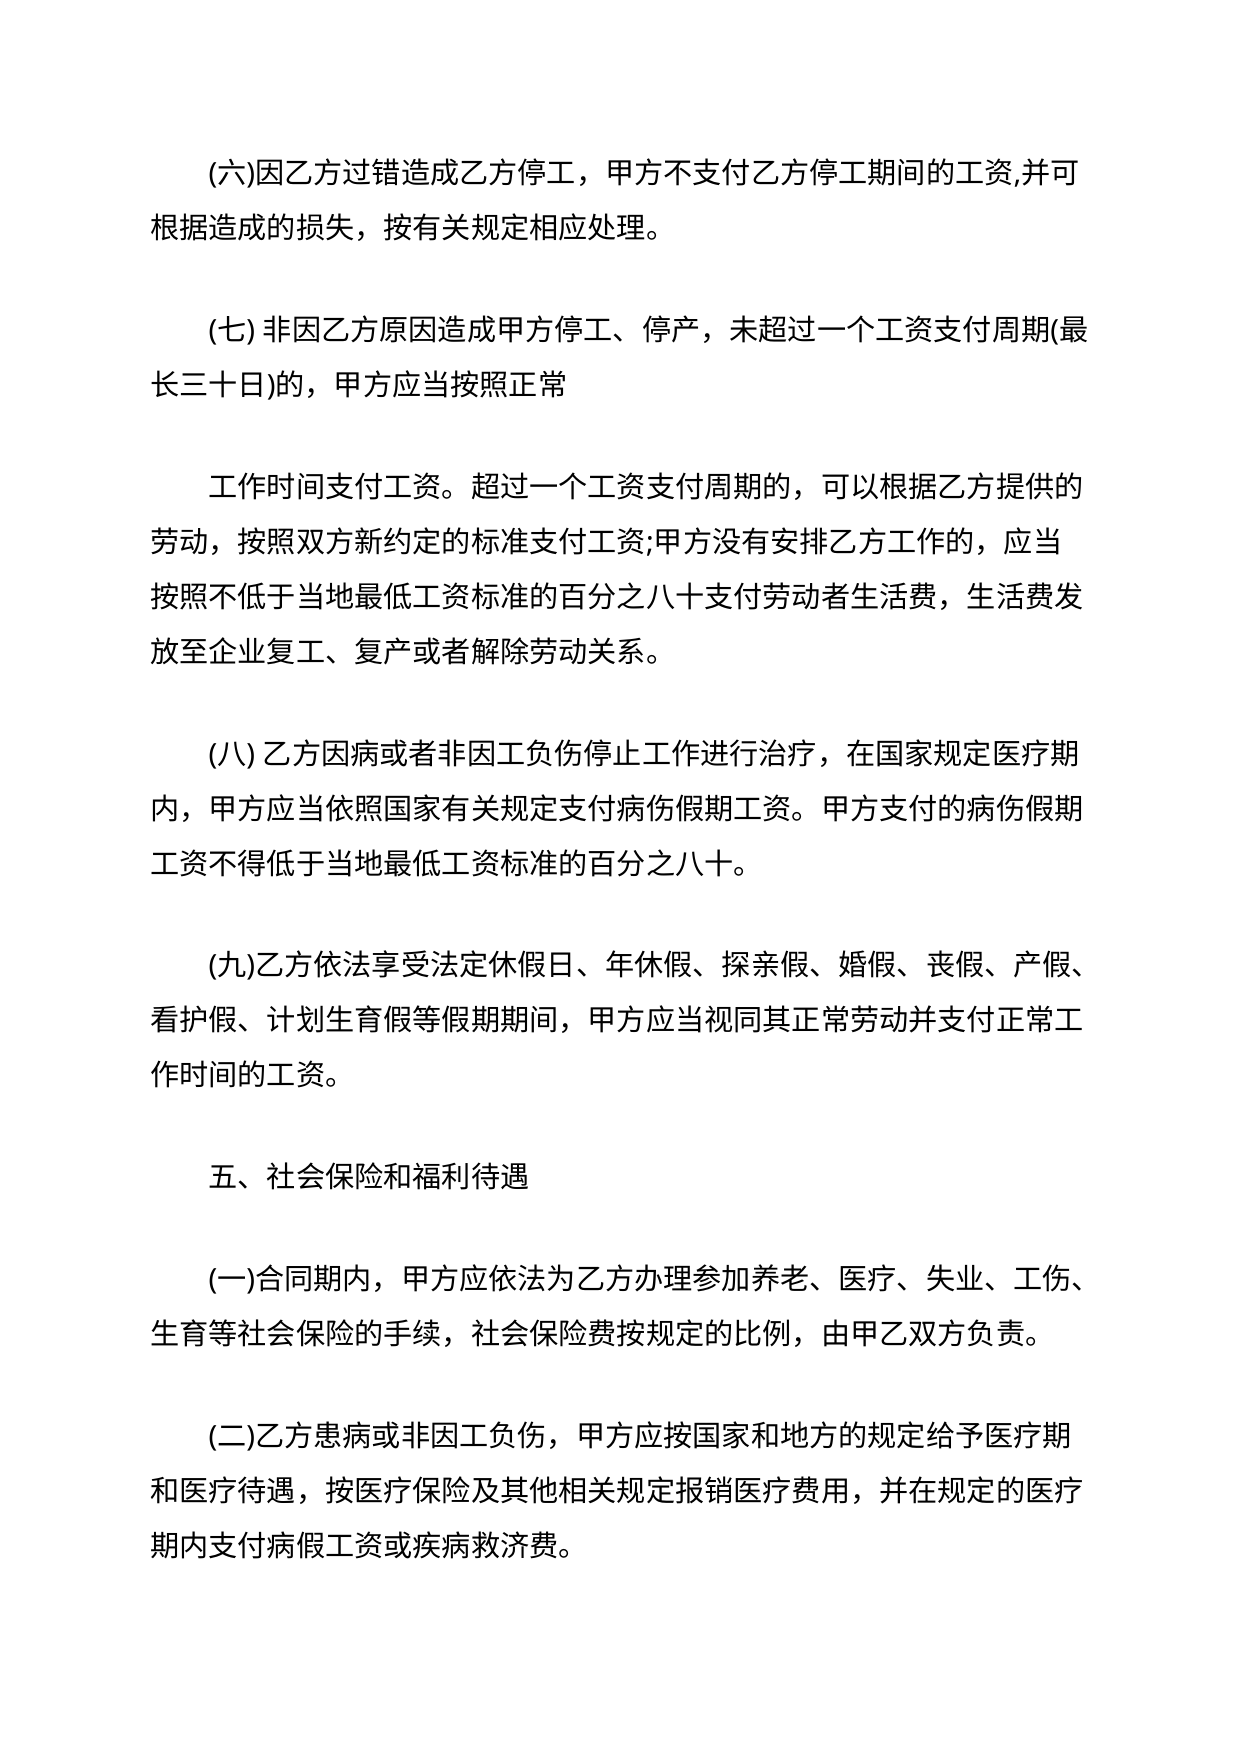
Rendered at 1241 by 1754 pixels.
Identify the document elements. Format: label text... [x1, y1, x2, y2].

text (六)因乙方过错造成乙方停工，甲方不支付乙方停工期间的工资,并可根据造成的损失，按有关规定相应处理。 [150, 150, 1090, 247]
text (九)乙方依法享受法定休假日、年休假、探亲假、婚假、丧假、产假、看护假、计划生育假等假期期间，甲方应当视同其正常劳动并支付正常工作时间的工资。 [150, 942, 1090, 1094]
text (一)合同期内，甲方应依法为乙方办理参加养老、医疗、失业、工伤、生育等社会保险的手续，社会保险费按规定的比例，由甲乙双方负责。 [150, 1255, 1090, 1353]
text 五、社会保险和福利待遇 [150, 1154, 1090, 1196]
text (八) 乙方因病或者非因工负伤停止工作进行治疗，在国家规定医疗期内，甲方应当依照国家有关规定支付病伤假期工资。甲方支付的病伤假期工资不得低于当地最低工资标准的百分之八十。 [150, 730, 1090, 882]
text 工作时间支付工资。超过一个工资支付周期的，可以根据乙方提供的劳动，按照双方新约定的标准支付工资;甲方没有安排乙方工作的，应当按照不低于当地最低工资标准的百分之八十支付劳动者生活费，生活费发放至企业复工、复产或者解除劳动关系。 [150, 464, 1090, 671]
text (七) 非因乙方原因造成甲方停工、停产，未超过一个工资支付周期(最长三十日)的，甲方应当按照正常 [150, 307, 1090, 404]
text (二)乙方患病或非因工负伤，甲方应按国家和地方的规定给予医疗期和医疗待遇，按医疗保险及其他相关规定报销医疗费用，并在规定的医疗期内支付病假工资或疾病救济费。 [150, 1412, 1090, 1564]
